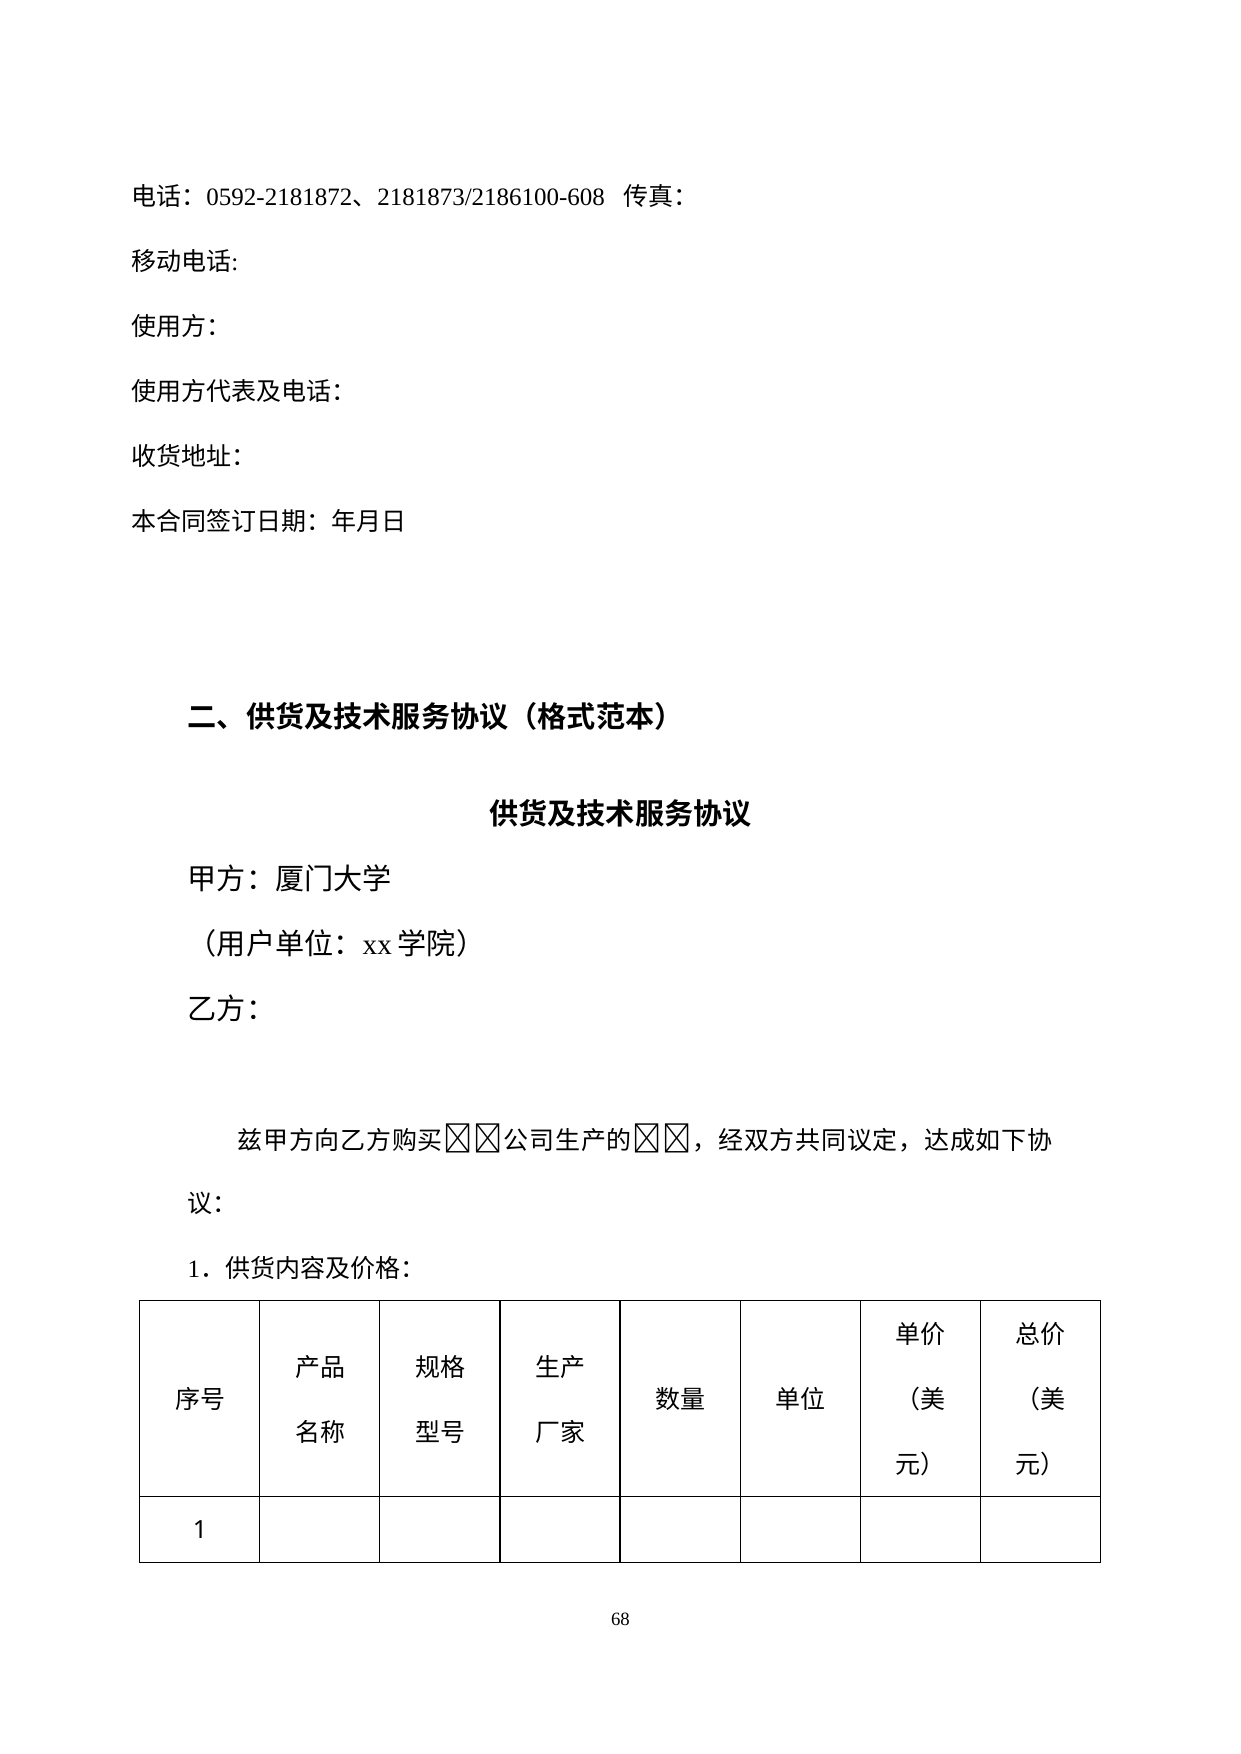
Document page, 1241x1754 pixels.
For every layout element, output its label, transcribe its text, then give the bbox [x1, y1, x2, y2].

text 供货及技术服务协议 [187, 779, 1053, 844]
text 二、供货及技术服务协议（格式范本） [187, 682, 1053, 747]
text 本合同签订日期：年月日 [131, 487, 1053, 552]
text 兹甲方向乙方购买公司生产的，经双方共同议定，达成如下协议： [187, 1104, 1053, 1234]
table_cell [260, 1497, 379, 1562]
text 使用方代表及电话： [131, 357, 1053, 422]
table_header 总价 （美元） [981, 1301, 1100, 1496]
text （用户单位：xx学院） [187, 909, 1053, 974]
text 收货地址： [131, 422, 1053, 487]
text 乙方： [187, 974, 1053, 1039]
table_header 生产 厂家 [501, 1301, 619, 1496]
table_cell [741, 1497, 860, 1562]
table_cell [981, 1497, 1100, 1562]
text 电话：0592-2181872、2181873/2186100-608 传真： [131, 162, 1053, 227]
table_header 数量 [621, 1301, 740, 1496]
text 移动电话: [131, 227, 1053, 292]
table_header 序号 [140, 1301, 259, 1496]
table_cell [501, 1497, 619, 1562]
text 使用方： [131, 292, 1053, 357]
table_cell [861, 1497, 980, 1562]
text 1．供货内容及价格： [187, 1234, 1053, 1299]
table_cell [380, 1497, 499, 1562]
table_header 规格 型号 [380, 1301, 499, 1496]
table_header 单价 （美元） [861, 1301, 980, 1496]
table_header 单位 [741, 1301, 860, 1496]
table_cell 1 [140, 1497, 259, 1562]
table_header 产品 名称 [260, 1301, 379, 1496]
table_cell [621, 1497, 740, 1562]
text 甲方：厦门大学 [187, 844, 1053, 909]
